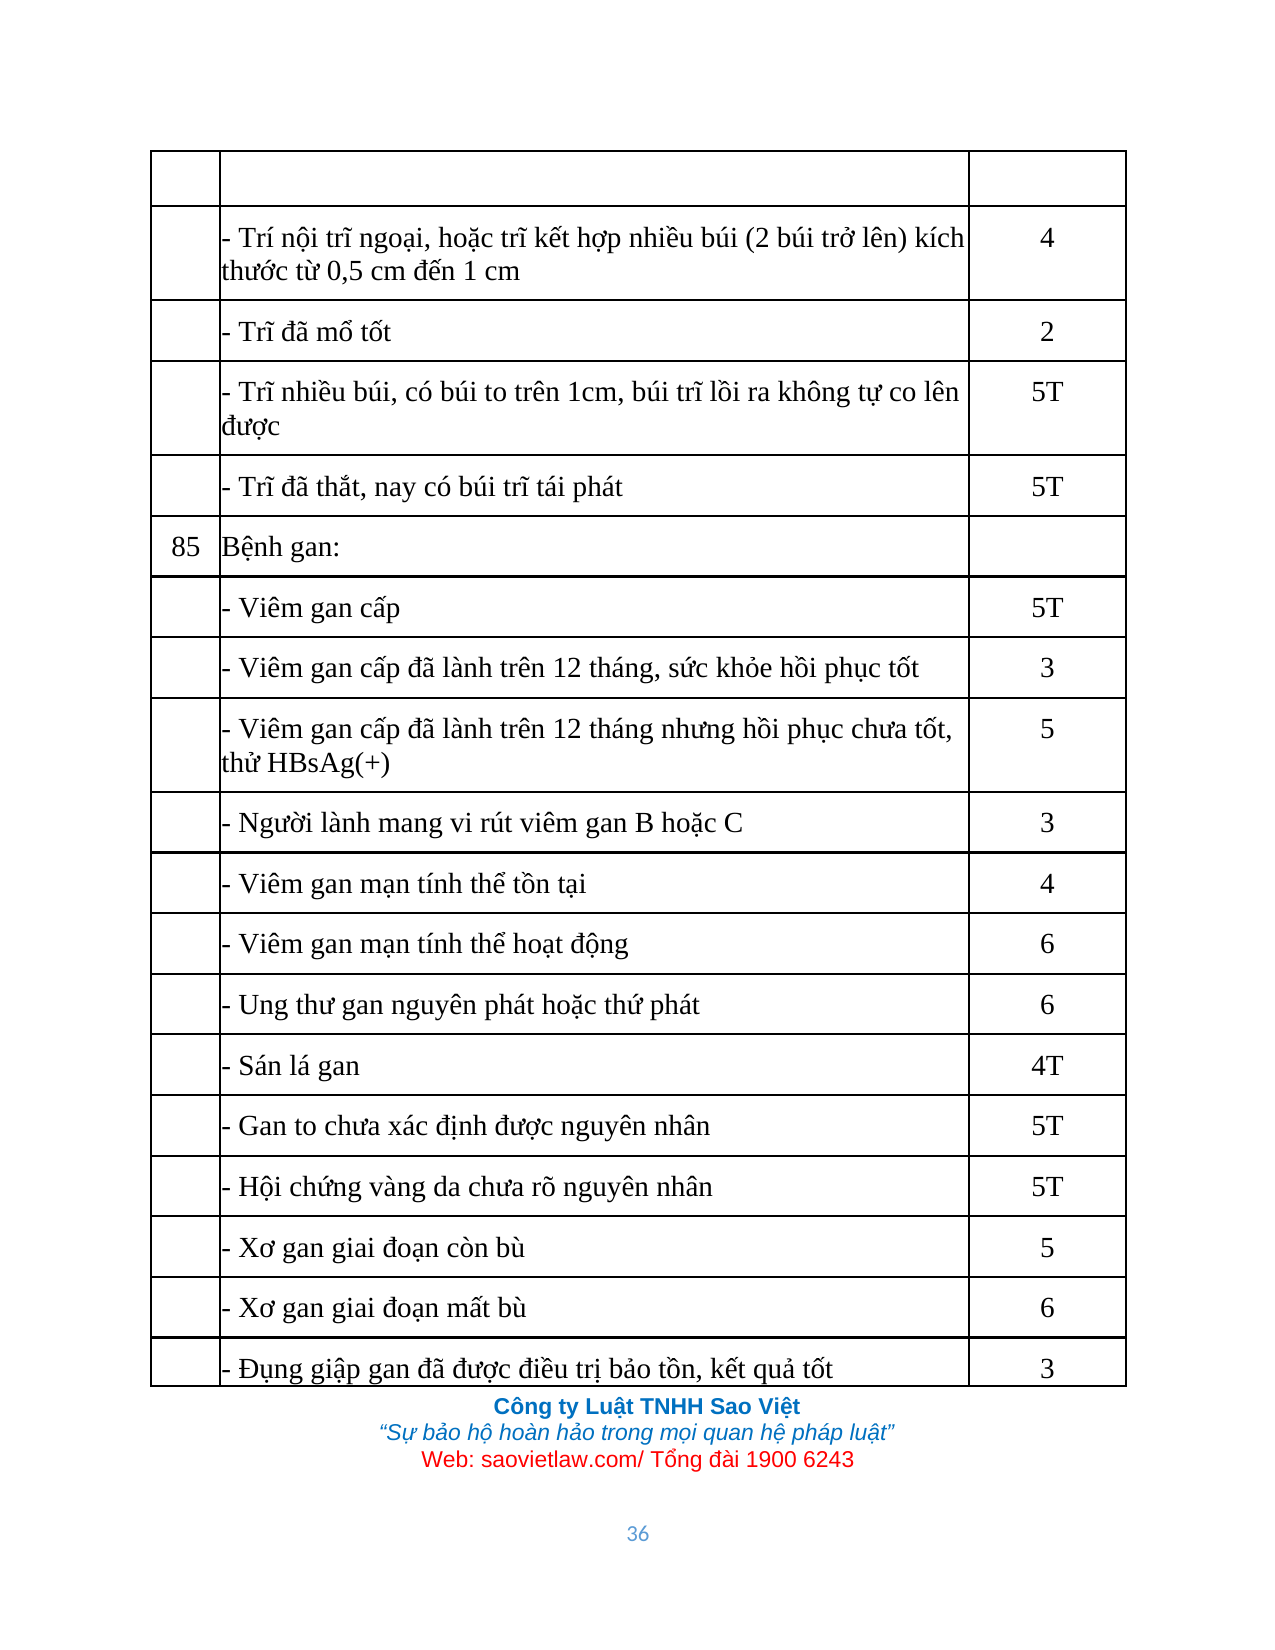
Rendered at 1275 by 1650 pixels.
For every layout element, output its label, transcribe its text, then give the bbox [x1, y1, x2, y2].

table_cell [152, 1217, 219, 1276]
table_cell 5T [970, 1157, 1125, 1215]
table_cell 5 [970, 1217, 1125, 1276]
table_cell 3 [970, 638, 1125, 697]
table_cell 6 [970, 975, 1125, 1033]
table_cell 6 [970, 914, 1125, 973]
table_cell - Viêm gan cấp [221, 578, 968, 636]
table_cell [152, 699, 219, 791]
table_cell - Ung thư gan nguyên phát hoặc thứ phát [221, 975, 968, 1033]
table_cell [152, 975, 219, 1033]
table_cell [152, 638, 219, 697]
table_cell [152, 1096, 219, 1154]
table_cell 3 [970, 793, 1125, 851]
table_cell - Trí nội trĩ ngoại, hoặc trĩ kết hợp nhiều búi (2 búi trở lên) kích thước từ 0,5 cm đến 1 cm [221, 207, 968, 299]
table_cell [152, 854, 219, 912]
table_cell 4 [970, 854, 1125, 912]
table_cell 5T [970, 578, 1125, 636]
table_cell - Sán lá gan [221, 1035, 968, 1094]
table_cell [152, 456, 219, 515]
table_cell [221, 152, 968, 205]
table_cell [152, 578, 219, 636]
table_cell [152, 914, 219, 973]
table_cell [221, 1339, 968, 1384]
table_cell 2 [970, 301, 1125, 360]
table_cell [152, 207, 219, 299]
table_cell - Người lành mang vi rút viêm gan B hoặc C [221, 793, 968, 851]
table_cell 6 [970, 1278, 1125, 1336]
table_cell - Trĩ đã thắt, nay có búi trĩ tái phát [221, 456, 968, 515]
table_cell - Viêm gan cấp đã lành trên 12 tháng, sức khỏe hồi phục tốt [221, 638, 968, 697]
table_cell [152, 301, 219, 360]
table_cell - Trĩ đã mổ tốt [221, 301, 968, 360]
table_cell 3 [970, 1339, 1125, 1384]
table_cell [152, 152, 219, 205]
table_cell [970, 517, 1125, 575]
table_cell [152, 362, 219, 454]
table_cell 5T [970, 456, 1125, 515]
table_cell 4T [970, 1035, 1125, 1094]
table_cell 5 [970, 699, 1125, 791]
table_cell 3 [970, 152, 1125, 205]
table_cell [152, 1035, 219, 1094]
table_cell - Xơ gan giai đoạn mất bù [221, 1278, 968, 1336]
table_cell 85 [152, 517, 219, 575]
table_cell [152, 793, 219, 851]
table_cell 5T [970, 1096, 1125, 1154]
table_cell - Viêm gan cấp đã lành trên 12 tháng nhưng hồi phục chưa tốt, thử HBsAg(+) [221, 699, 968, 791]
table_cell - Hội chứng vàng da chưa rõ nguyên nhân [221, 1157, 968, 1215]
table_cell 5T [970, 362, 1125, 454]
table_cell Bệnh gan: [221, 517, 968, 575]
table_cell - Viêm gan mạn tính thể tồn tại [221, 854, 968, 912]
table_cell 4 [970, 207, 1125, 299]
table_cell - Trĩ nhiều búi, có búi to trên 1cm, búi trĩ lồi ra không tự co lên được [221, 362, 968, 454]
table_cell [152, 1157, 219, 1215]
table_cell [152, 1339, 219, 1384]
table_cell - Viêm gan mạn tính thể hoạt động [221, 914, 968, 973]
table_cell - Gan to chưa xác định được nguyên nhân [221, 1096, 968, 1154]
table_cell - Xơ gan giai đoạn còn bù [221, 1217, 968, 1276]
table_cell [152, 1278, 219, 1336]
